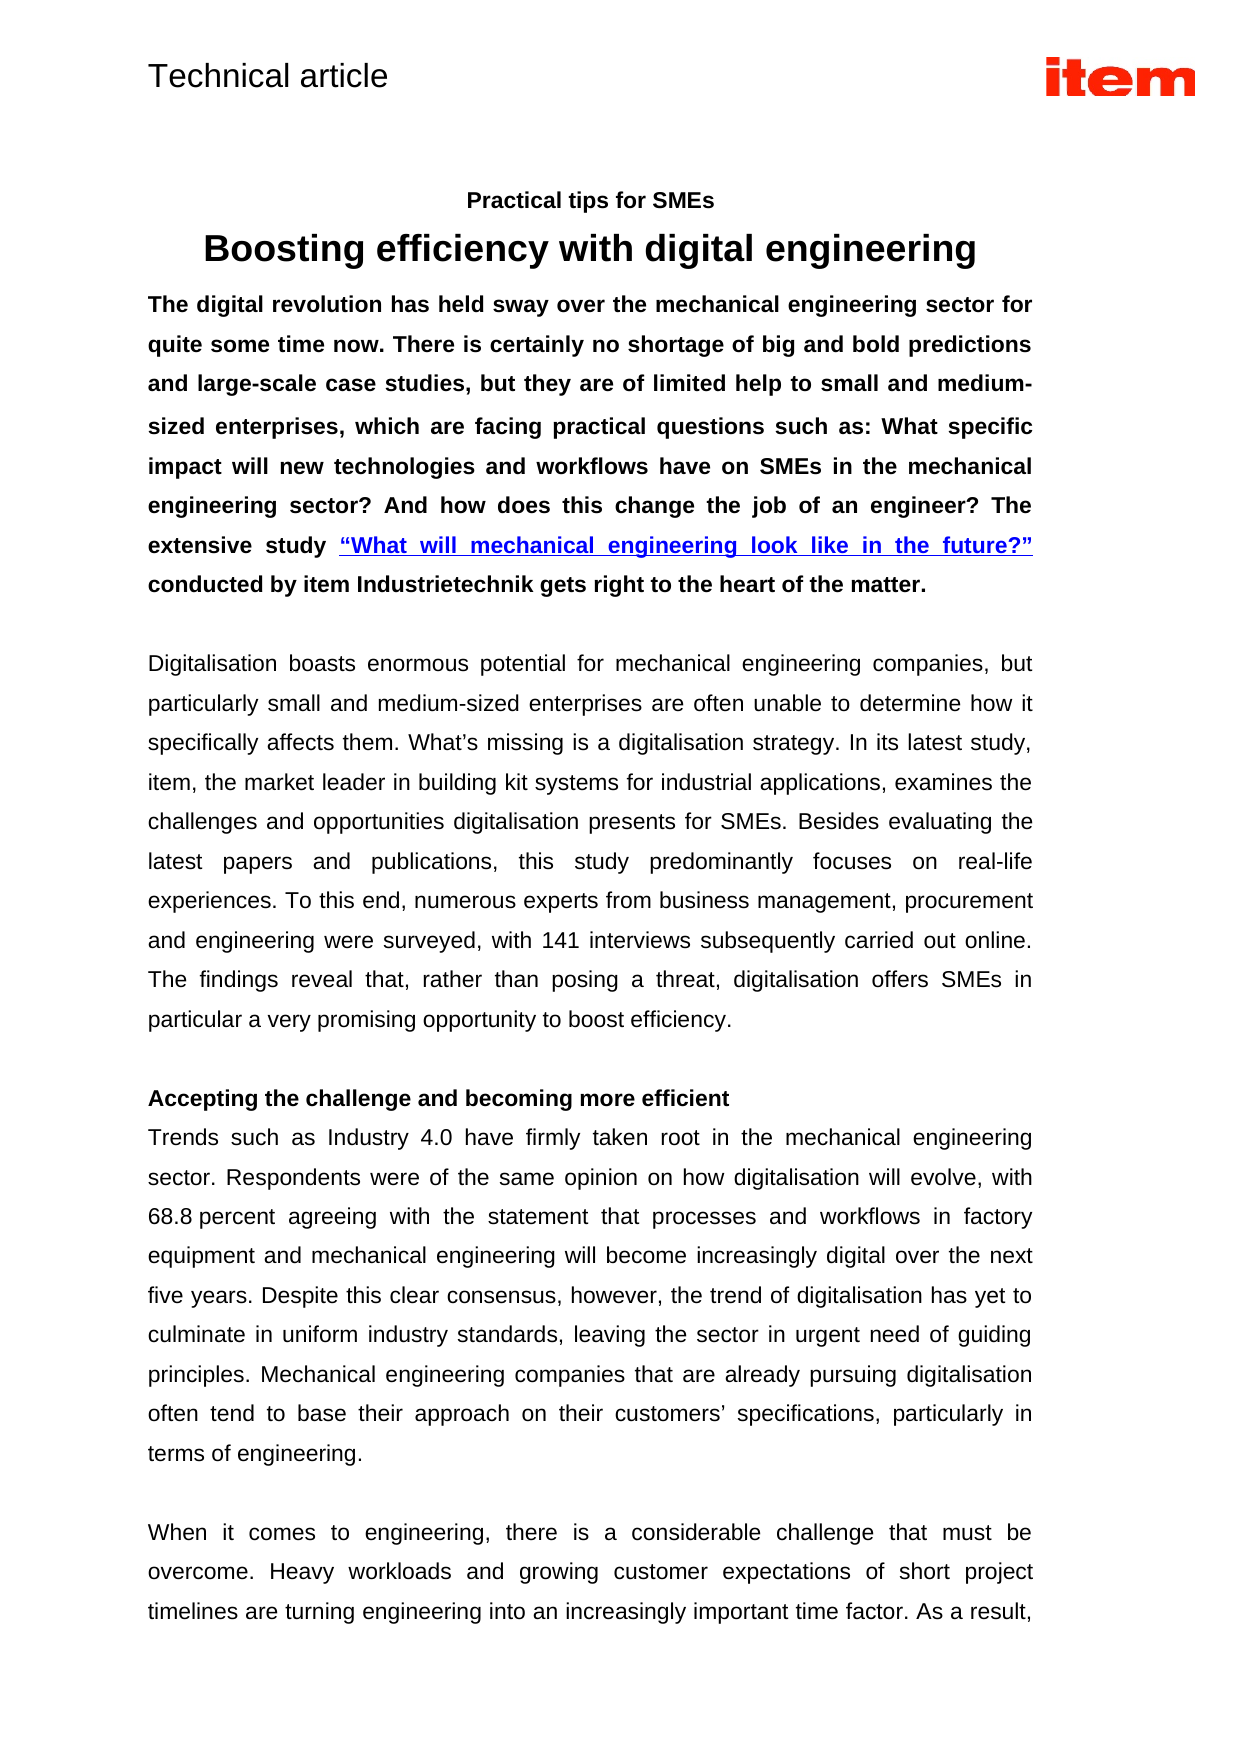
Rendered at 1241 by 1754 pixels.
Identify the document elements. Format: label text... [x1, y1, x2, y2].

text Practical tips for SMEs [148, 187, 1033, 213]
text Digitalisation boasts enormous potential for mechanical engineering companies, but particularly small and medium-sized enterprises are often unable to determine how it specifically affects them. What’s missing is a digitalisation strategy. In its latest study, item, the market leader in building kit systems for industrial applications, examines the challenges and opportunities digitalisation presents for SMEs. Besides evaluating the latest papers and publications, this study predominantly focuses on real-life experiences. To this end, numerous experts from business management, procurement and engineering were surveyed, with 141 interviews subsequently carried out online. The findings reveal that, rather than posing a threat, digitalisation offers SMEs in particular a very promising opportunity to boost efficiency. [148, 650, 1033, 1032]
text Trends such as Industry 4.0 have firmly taken root in the mechanical engineering sector. Respondents were of the same opinion on how digitalisation will evolve, with 68.8 percent agreeing with the statement that processes and workflows in factory equipment and mechanical engineering will become increasingly digital over the next five years. Despite this clear consensus, however, the trend of digitalisation has yet to culminate in uniform industry standards, leaving the sector in urgent need of guiding principles. Mechanical engineering companies that are already pursuing digitalisation often tend to base their approach on their customers’ specifications, particularly in terms of engineering. [148, 1124, 1033, 1466]
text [148, 1519, 1033, 1624]
text Accepting the challenge and becoming more efficient [148, 1084, 1033, 1111]
text The digital revolution has held sway over the mechanical engineering sector for quite some time now. There is certainly no shortage of big and bold predictions and large-scale case studies, but they are of limited help to small and medium-sized enterprises, which are facing practical questions such as: What specific impact will new technologies and workflows have on SMEs in the mechanical engineering sector? And how does this change the job of an engineer? The extensive study “What will mechanical engineering look like in the future?” conducted by item Industrietechnik gets right to the heart of the matter. [148, 291, 1033, 598]
picture [1045, 57, 1195, 95]
text Boosting efficiency with digital engineering [148, 227, 1033, 270]
